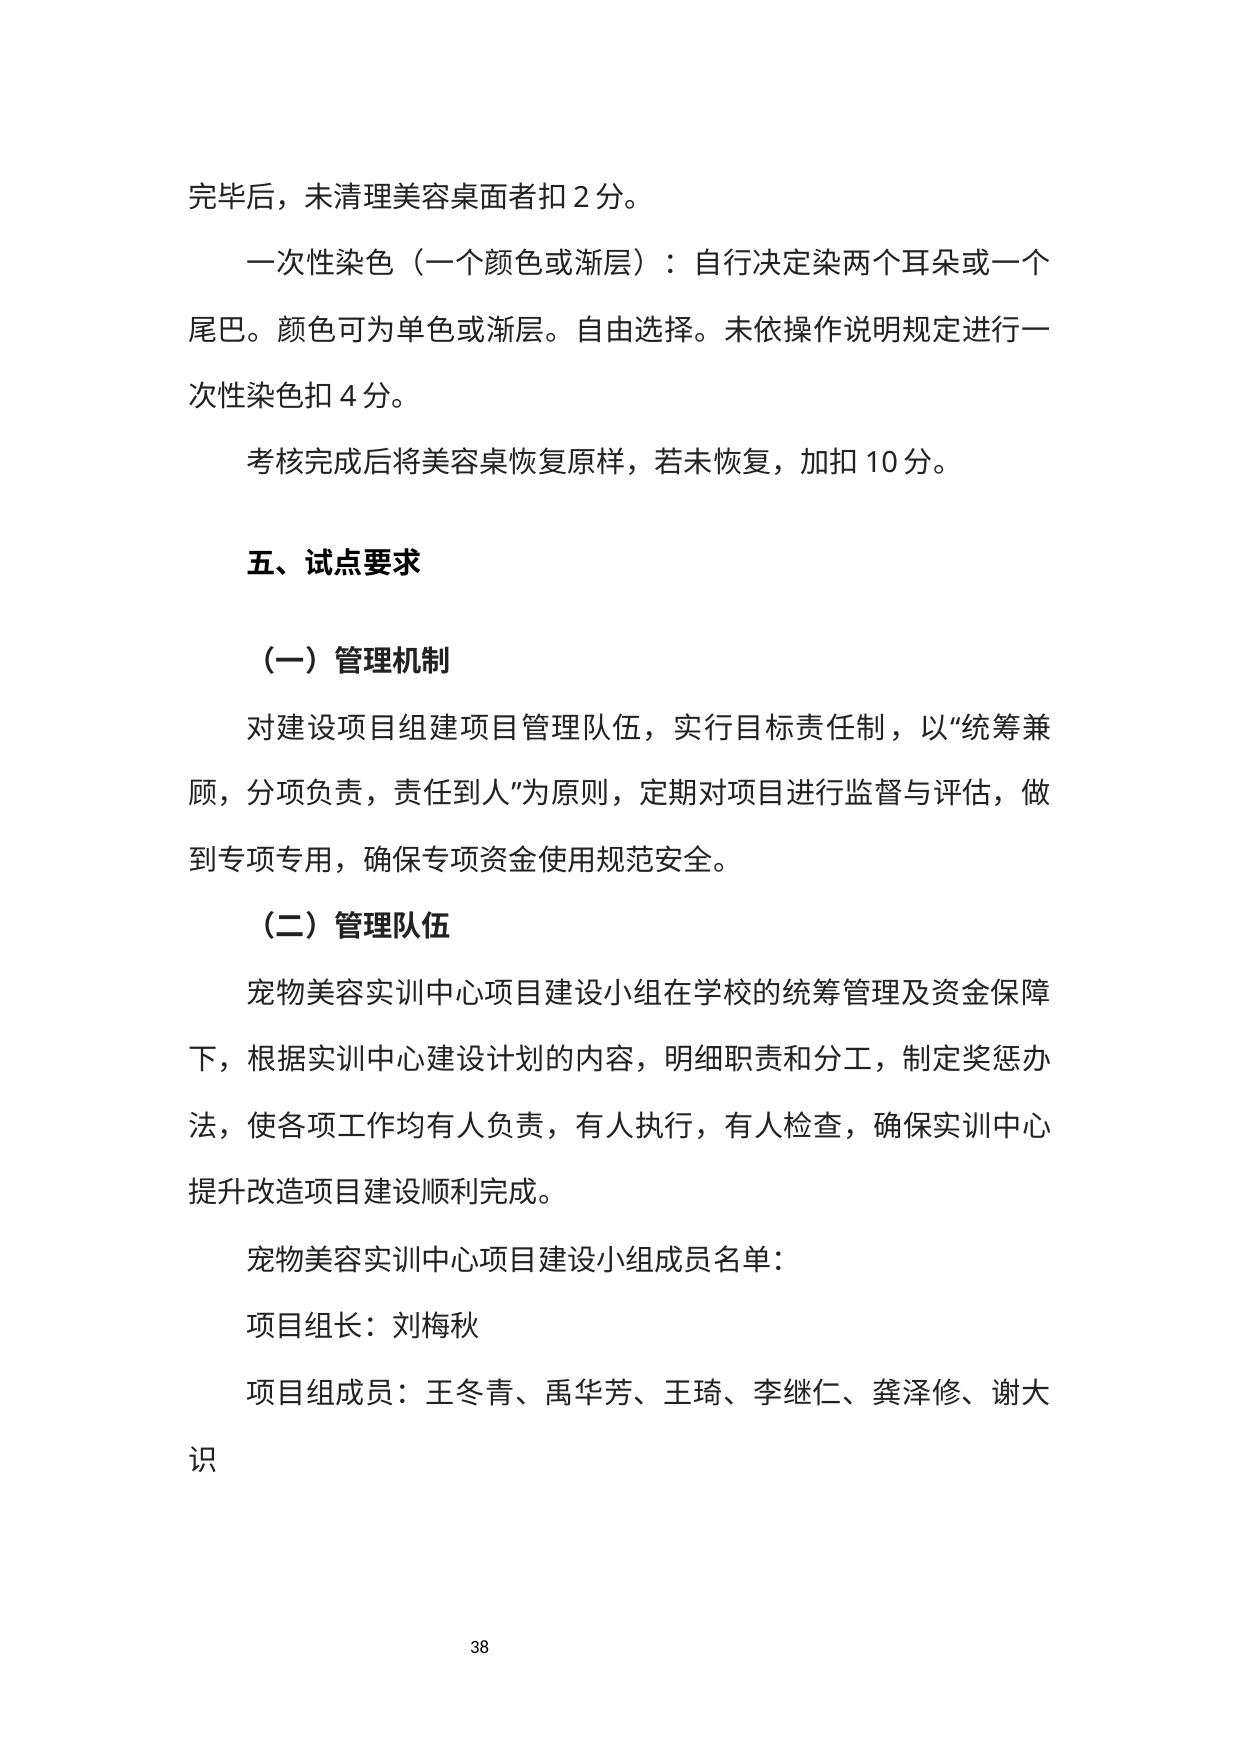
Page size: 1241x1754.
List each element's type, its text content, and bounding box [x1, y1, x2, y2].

list 项目组长：刘梅秋 [188, 1291, 1052, 1357]
list 宠物美容实训中心项目建设小组在学校的统筹管理及资金保障下，根据实训中心建设计划的内容，明细职责和分工，制定奖惩办法，使各项工作均有人负责，有人执行，有人检查，确保实训中心提升改造项目建设顺利完成。 [188, 959, 1052, 1224]
list 宠物美容实训中心项目建设小组成员名单： [188, 1224, 1052, 1291]
list 考核完成后将美容桌恢复原样，若未恢复，加扣10分。 [188, 428, 1052, 495]
subtitle （一）管理机制 [188, 626, 1052, 693]
list 一次性染色（一个颜色或渐层）：自行决定染两个耳朵或一个尾巴。颜色可为单色或渐层。自由选择。未依操作说明规定进行一次性染色扣4分。 [188, 229, 1052, 428]
list 对建设项目组建项目管理队伍，实行目标责任制，以“统筹兼顾，分项负责，责任到人”为原则，定期对项目进行监督与评估，做到专项专用，确保专项资金使用规范安全。 [188, 693, 1052, 892]
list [188, 162, 1052, 229]
list 项目组成员：王冬青、禹华芳、王琦、李继仁、龚泽修、谢大识 [188, 1357, 1052, 1490]
subtitle （二）管理队伍 [188, 892, 1052, 959]
list 五、试点要求 [188, 527, 1052, 594]
